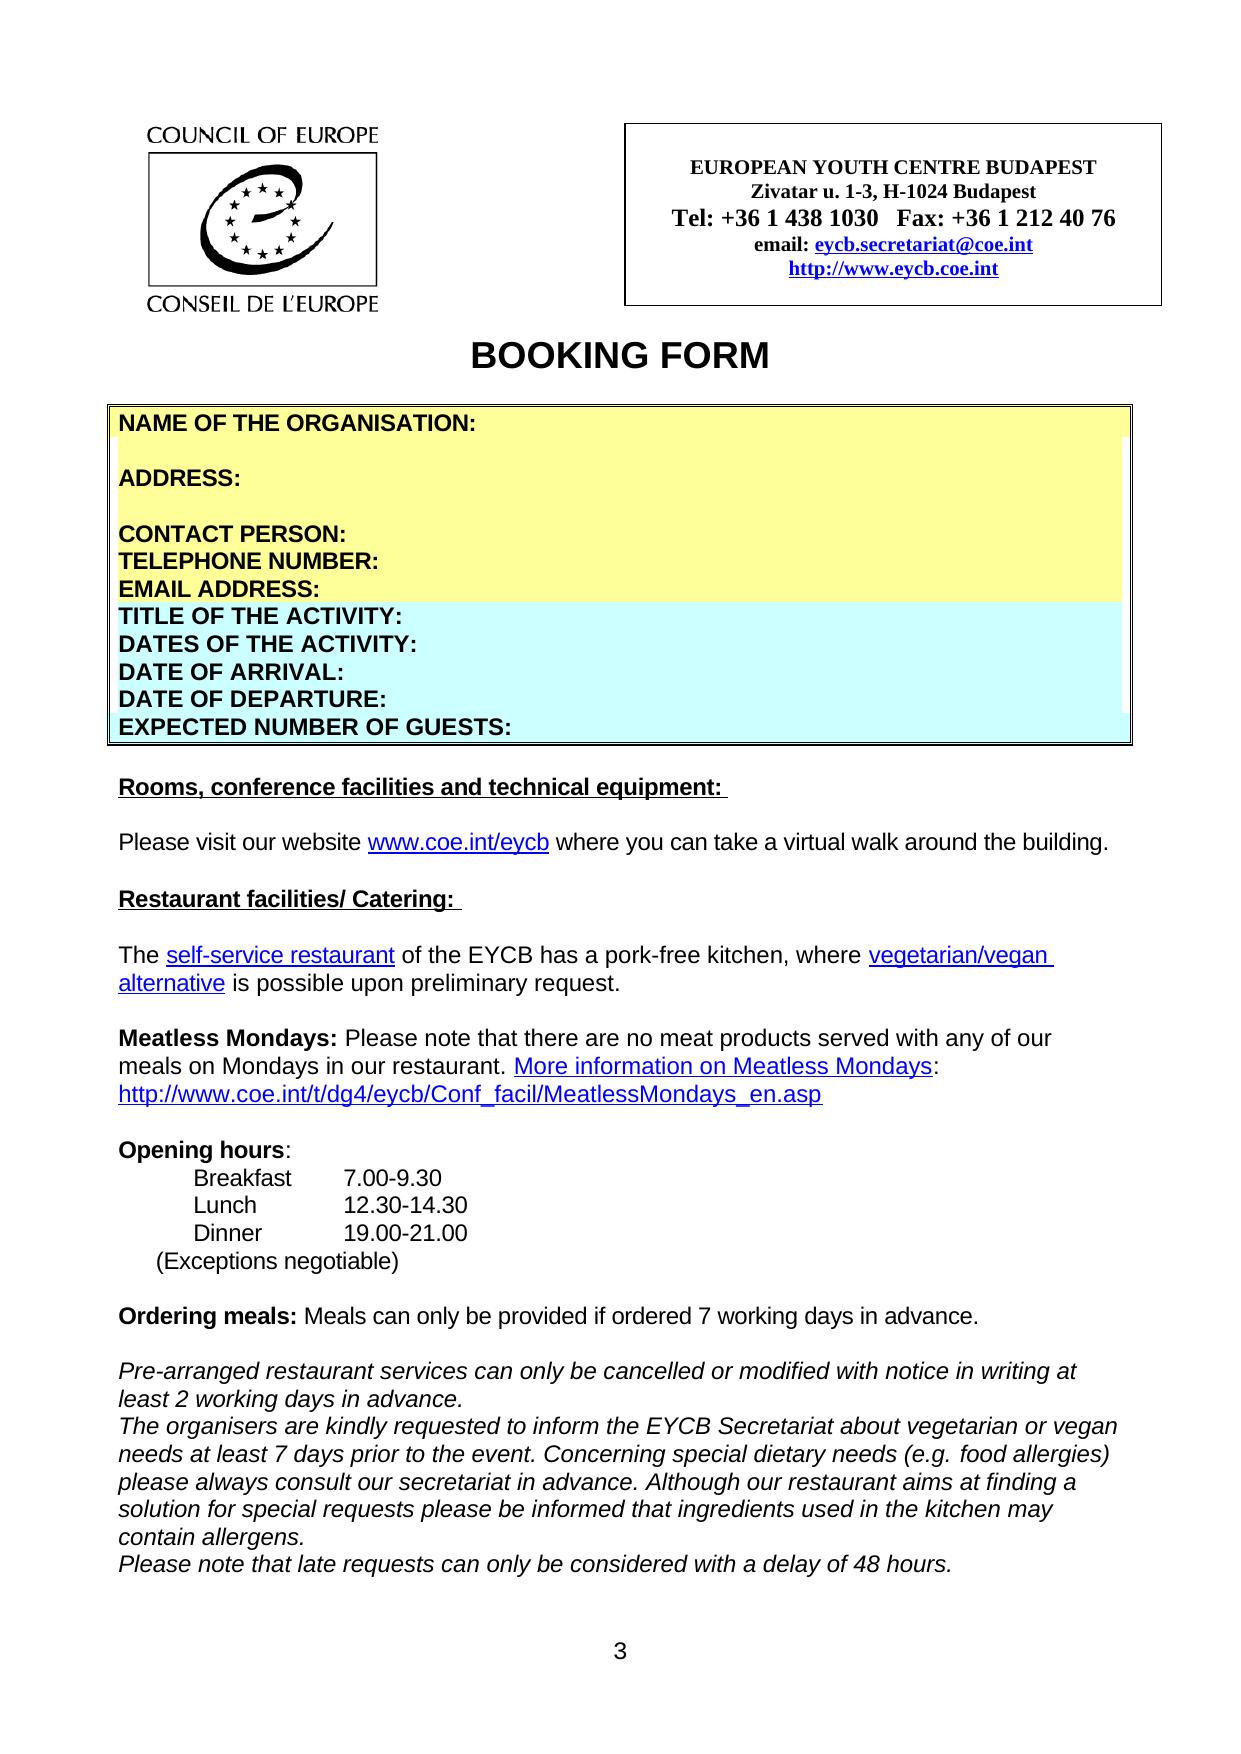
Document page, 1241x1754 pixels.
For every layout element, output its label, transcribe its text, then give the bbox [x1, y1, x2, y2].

text BOOKING FORM [118, 333, 1122, 376]
text NAME OF THE ORGANISATION: [110, 407, 1130, 437]
text Please note that late requests can only be considered with a delay of 48 hours. [118, 1550, 1122, 1578]
picture [118, 103, 406, 334]
subtitle Restaurant facilities/ Catering: [118, 883, 1122, 912]
text DATE OF DEPARTURE: [118, 685, 1122, 707]
text Opening hours: [118, 1136, 1122, 1164]
subtitle Rooms, conference facilities and technical equipment: [118, 773, 1122, 801]
text Lunch 12.30-14.30 [156, 1191, 1122, 1219]
text CONTACT PERSON: [118, 519, 1122, 547]
text TITLE OF THE ACTIVITY: [118, 602, 1122, 630]
text ADDRESS: [118, 464, 1122, 492]
text The self-service restaurant of the EYCB has a pork-free kitchen, where vegetarian/vegan alternative is possible upon preliminary request. Meatless Mondays: Please note that there are no meat products served with any of our meals on Mondays in our restaurant. More information on Meatless Mondays: http://www.coe.int/t/dg4/eycb/Conf_facil/MeatlessMondays_en.asp [118, 941, 1122, 1107]
text Ordering meals: Meals can only be provided if ordered 7 working days in advance. [118, 1302, 1122, 1329]
text Dinner 19.00-21.00 [156, 1219, 1122, 1247]
text TELEPHONE NUMBER: [118, 547, 1122, 575]
text DATES OF THE ACTIVITY: [118, 630, 1122, 657]
text EXPECTED NUMBER OF GUESTS: [110, 707, 1130, 742]
text Pre-arranged restaurant services can only be cancelled or modified with notice in writing at least 2 working days in advance. [118, 1357, 1122, 1412]
text Please visit our website www.coe.int/eycb where you can take a virtual walk around the building. [118, 828, 1122, 856]
text DATE OF ARRIVAL: [118, 657, 1122, 685]
text The organisers are kindly requested to inform the EYCB Secretariat about vegetarian or vegan needs at least 7 days prior to the event. Concerning special dietary needs (e.g. food allergies) please always consult our secretariat in advance. Although our restaurant aims at finding a solution for special requests please be informed that ingredients used in the kitchen may contain allergens. [118, 1412, 1122, 1550]
text (Exceptions negotiable) [156, 1247, 1122, 1274]
text Breakfast 7.00-9.30 [156, 1164, 1122, 1191]
text EMAIL ADDRESS: [118, 575, 1122, 602]
